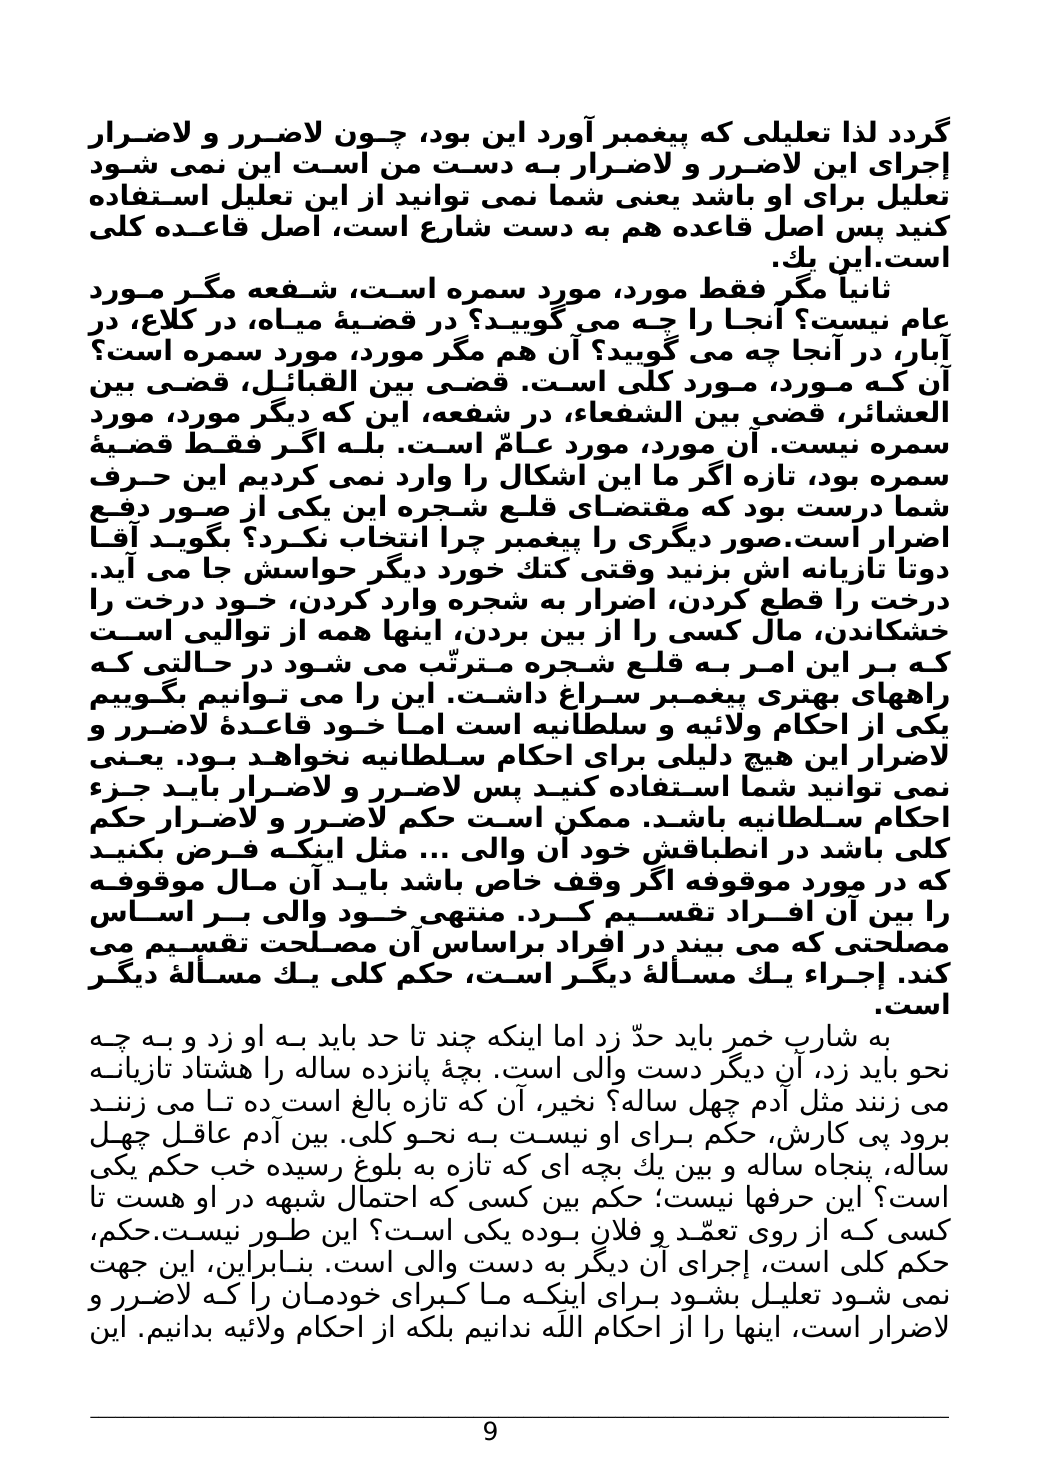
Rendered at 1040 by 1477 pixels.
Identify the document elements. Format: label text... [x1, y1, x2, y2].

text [89, 118, 951, 274]
text ثانیاً مگر فقط مورد، مورد سمره است، شفعه مگر مورد عام نیست؟ آنجا را چه می گویید؟ در قضیۀ میاه، در كلاع، در آبار، در آنجا چه می گویید؟ آن هم مگر مورد، مورد سمره است؟ آن كه مورد، مورد كلی است. قضی بین القبائل، قضی بین العشائر، قضی بین الشفعاء، در شفعه، این كه دیگر مورد، مورد سمره نیست. آن مورد، مورد عامّ است. بله اگر فقط قضیۀ سمره بود، تازه اگر ما این اشكال را وارد نمی كردیم این حرف شما درست بود كه مقتضای قلع شجره این یكی از صور دفع اضرار است.صور دیگری را پیغمبر چرا انتخاب نكرد؟ بگوید آقا دوتا تازیانه اش بزنید وقتی كتك خورد دیگر حواسش جا می آید. درخت را قطع كردن، اضرار به شجره وارد كردن، خود درخت را خشكاندن، مال كسی را از بین بردن، اینها همه از توالیی است كه بر این امر به قلع شجره مترتّب می شود در حالتی كه راههای بهتری پیغمبر سراغ داشت. این را می توانیم بگوییم یكی از احكام ولائیه و سلطانیه است اما خود قاعدۀ لاضرر و لاضرار این هیچ دلیلی برای احکام سلطانیه نخواهد بود. یعنی نمی توانید شما استفاده كنید پس لاضرر و لاضرار باید جزء احكام سلطانیه باشد. ممكن است حكم لاضرر و لاضرار حكم كلی باشد در انطباقش خود آن والی ... مثل اینكه فرض بكنید كه در مورد موقوفه اگر وقف خاص باشد باید آن مال موقوفه را بین آن افراد تقسیم كرد. منتهی خود والی بر اساس مصلحتی كه می بیند در افراد براساس آن مصلحت تقسیم می كند. إجراء یك مسألۀ دیگر است، حكم كلی یك مسألۀ دیگر است. [89, 274, 951, 1021]
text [89, 1021, 951, 1344]
